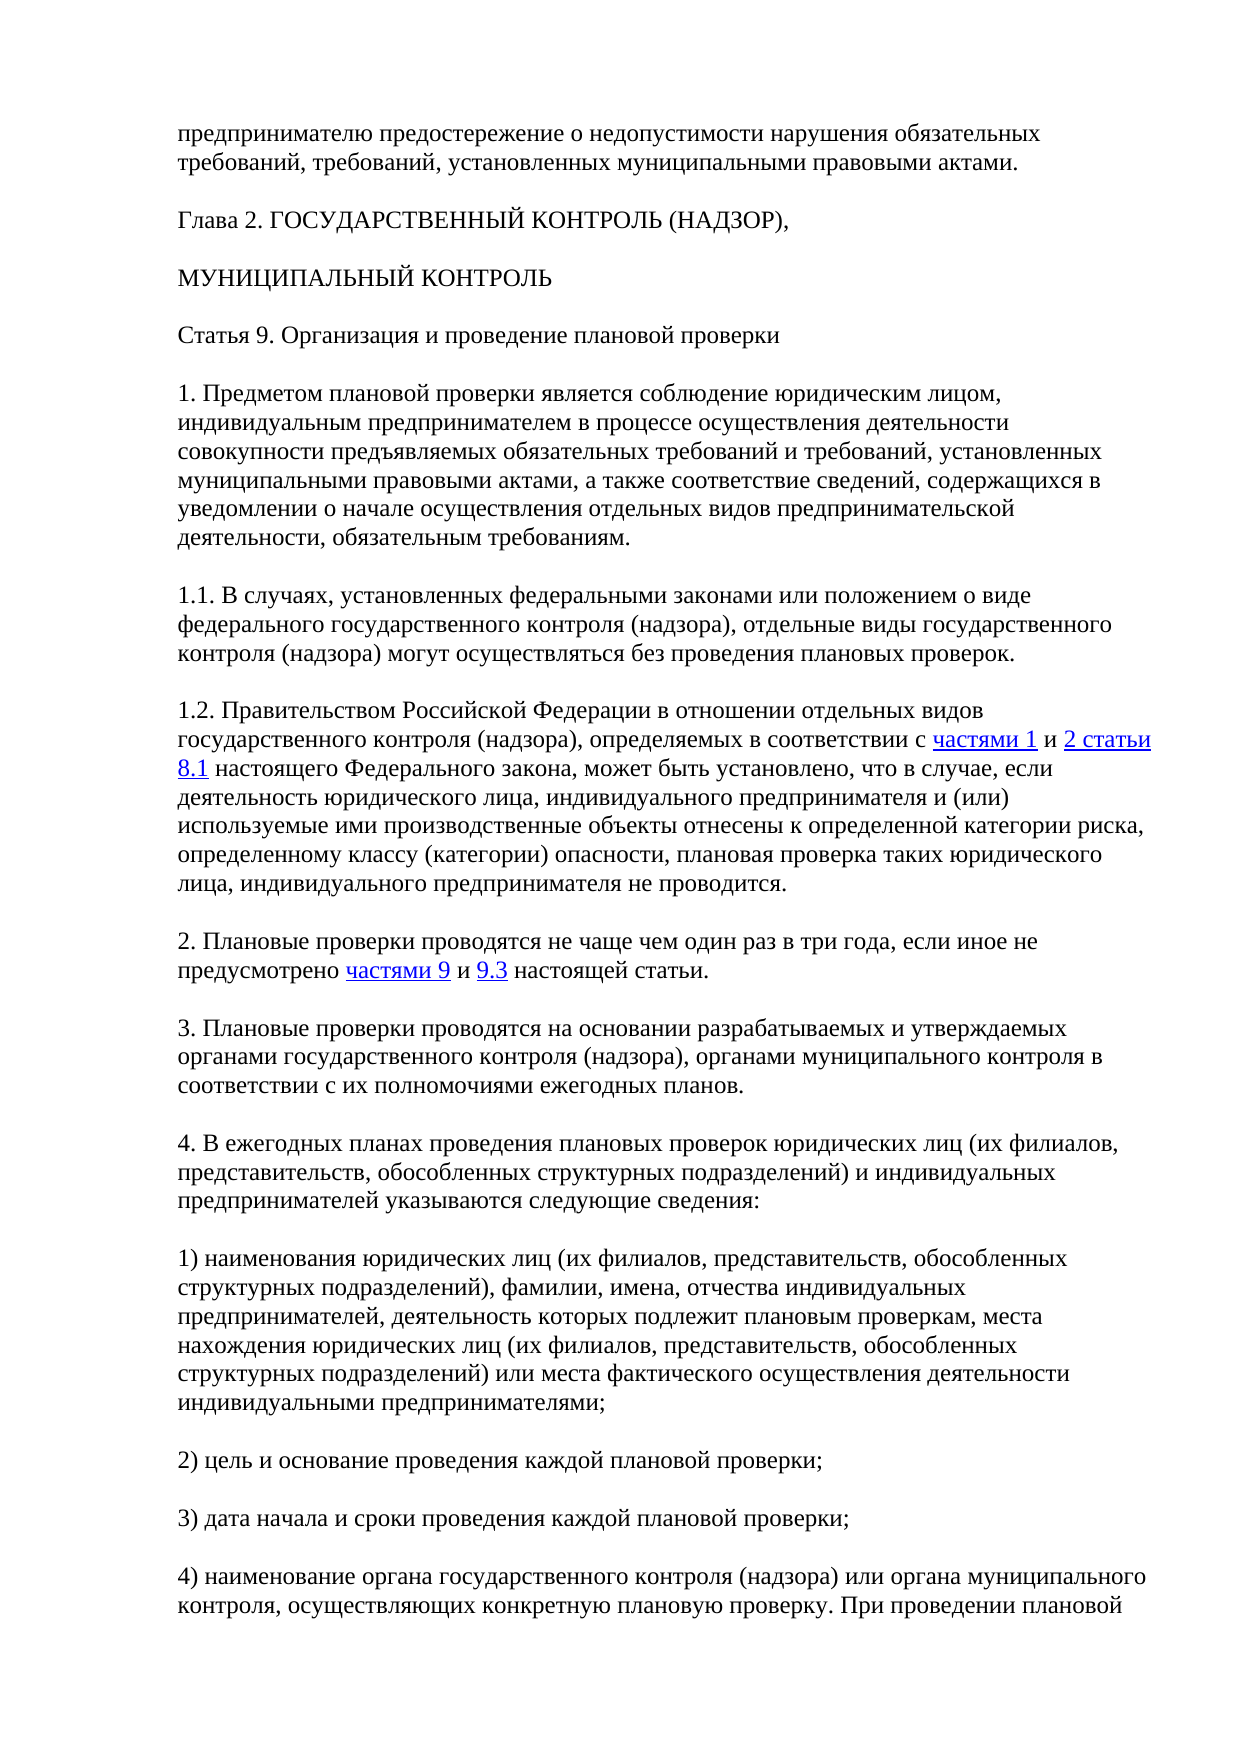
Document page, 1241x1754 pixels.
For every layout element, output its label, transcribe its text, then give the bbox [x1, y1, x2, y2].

text Глава 2. ГОСУДАРСТВЕННЫЙ КОНТРОЛЬ (НАДЗОР), [177, 205, 1152, 233]
text 1) наименования юридических лиц (их филиалов, представительств, обособленных структурных подразделений), фамилии, имена, отчества индивидуальных предпринимателей, деятельность которых подлежит плановым проверкам, места нахождения юридических лиц (их филиалов, представительств, обособленных структурных подразделений) или места фактического осуществления деятельности индивидуальными предпринимателями; [177, 1243, 1152, 1416]
text Статья 9. Организация и проведение плановой проверки [177, 321, 1152, 349]
text 1.1. В случаях, установленных федеральными законами или положением о виде федерального государственного контроля (надзора), отдельные виды государственного контроля (надзора) могут осуществляться без проведения плановых проверок. [177, 580, 1152, 666]
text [177, 1561, 1152, 1618]
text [177, 118, 1152, 176]
text 3. Плановые проверки проводятся на основании разрабатываемых и утверждаемых органами государственного контроля (надзора), органами муниципального контроля в соответствии с их полномочиями ежегодных планов. [177, 1013, 1152, 1099]
text 4. В ежегодных планах проведения плановых проверок юридических лиц (их филиалов, представительств, обособленных структурных подразделений) и индивидуальных предпринимателей указываются следующие сведения: [177, 1128, 1152, 1214]
text 1. Предметом плановой проверки является соблюдение юридическим лицом, индивидуальным предпринимателем в процессе осуществления деятельности совокупности предъявляемых обязательных требований и требований, установленных муниципальными правовыми актами, а также соответствие сведений, содержащихся в уведомлении о начале осуществления отдельных видов предпринимательской деятельности, обязательным требованиям. [177, 378, 1152, 551]
text 2. Плановые проверки проводятся не чаще чем один раз в три года, если иное не предусмотрено частями 9 и 9.3 настоящей статьи. [177, 926, 1152, 983]
text МУНИЦИПАЛЬНЫЙ КОНТРОЛЬ [177, 263, 1152, 291]
text 3) дата начала и сроки проведения каждой плановой проверки; [177, 1503, 1152, 1532]
text 1.2. Правительством Российской Федерации в отношении отдельных видов государственного контроля (надзора), определяемых в соответствии с частями 1 и 2 статьи 8.1 настоящего Федерального закона, может быть установлено, что в случае, если деятельность юридического лица, индивидуального предпринимателя и (или) используемые ими производственные объекты отнесены к определенной категории риска, определенному классу (категории) опасности, плановая проверка таких юридического лица, индивидуального предпринимателя не проводится. [177, 696, 1152, 897]
text 2) цель и основание проведения каждой плановой проверки; [177, 1445, 1152, 1474]
